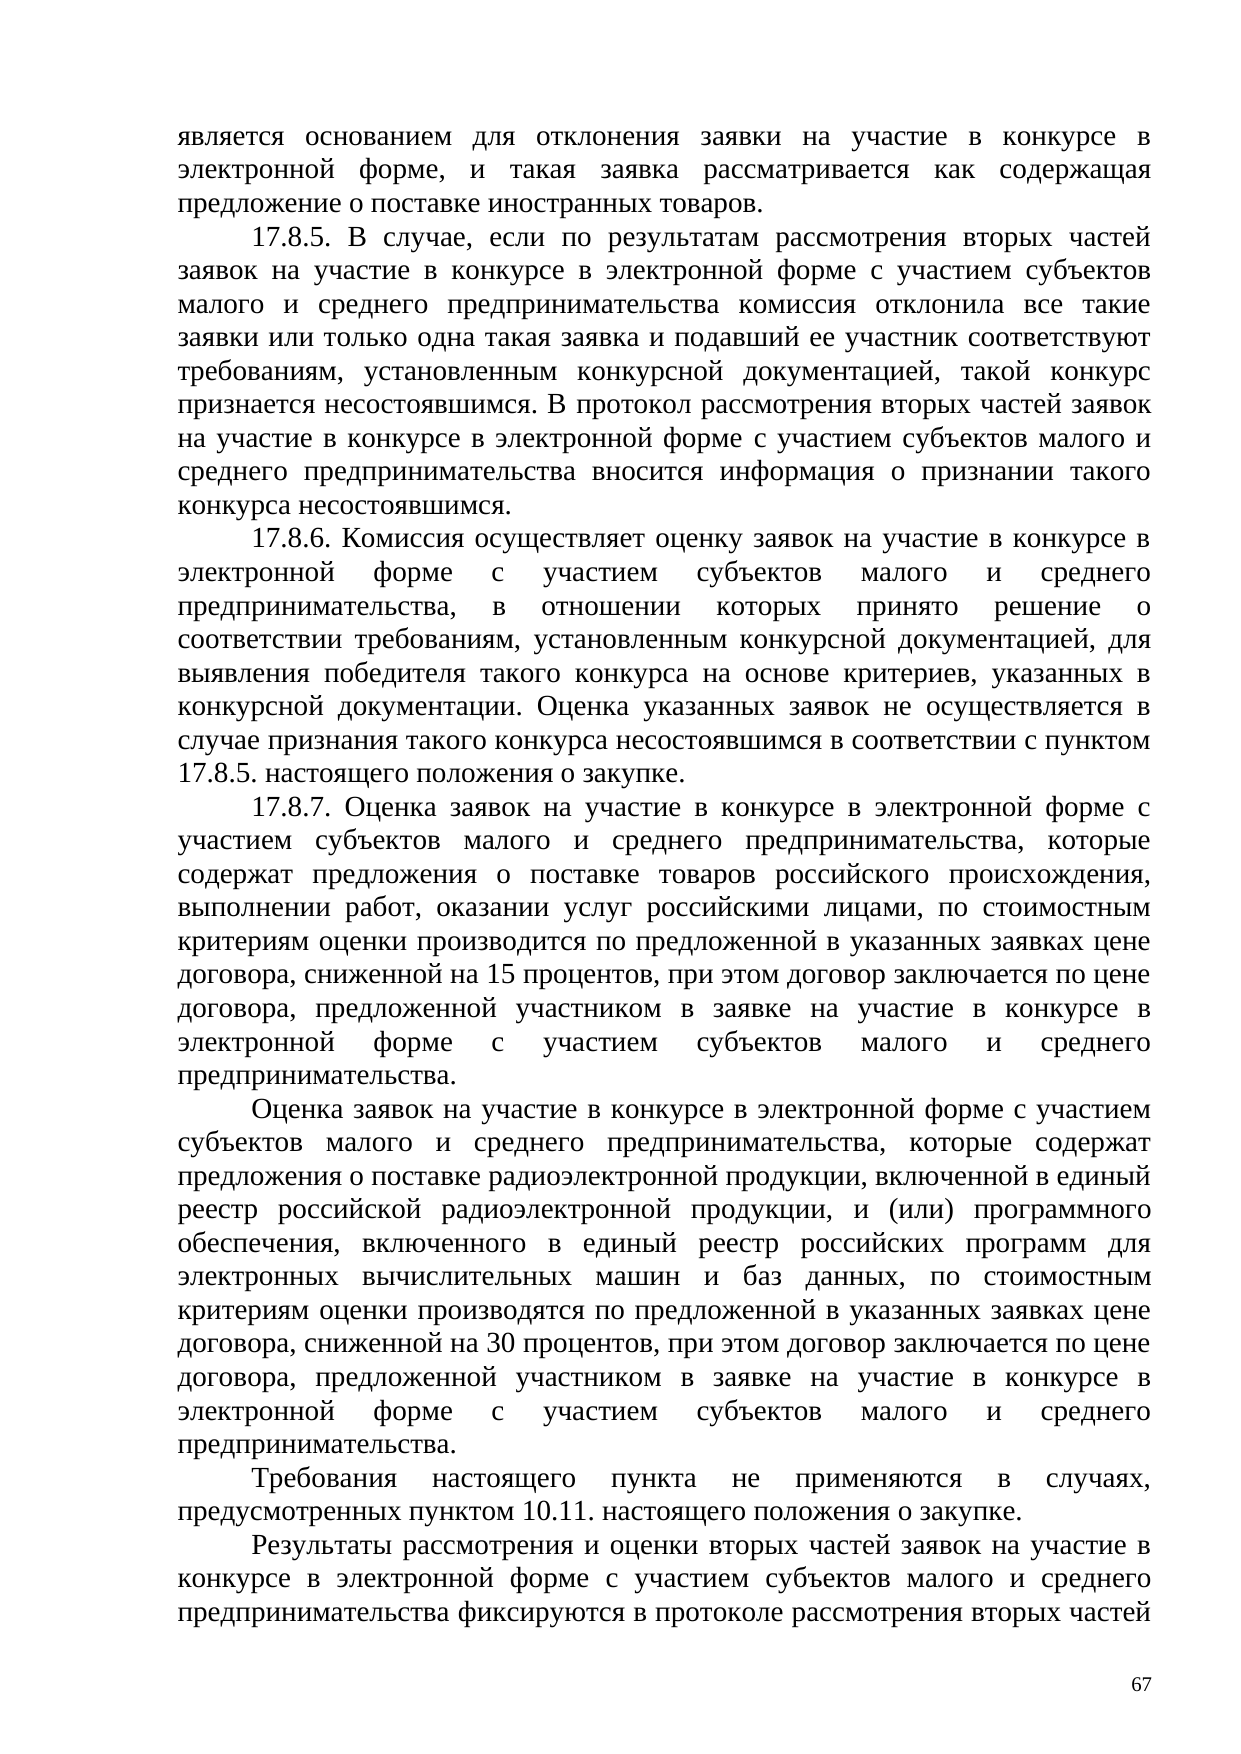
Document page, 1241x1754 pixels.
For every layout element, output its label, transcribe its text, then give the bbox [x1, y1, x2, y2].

text Оценка заявок на участие в конкурсе в электронной форме с участием субъектов малого и среднего предпринимательства, которые содержат предложения о поставке радиоэлектронной продукции, включенной в единый реестр российской радиоэлектронной продукции, и (или) программного обеспечения, включенного в единый реестр российских программ для электронных вычислительных машин и баз данных, по стоимостным критериям оценки производятся по предложенной в указанных заявках цене договора, сниженной на 30 процентов, при этом договор заключается по цене договора, предложенной участником в заявке на участие в конкурсе в электронной форме с участием субъектов малого и среднего предпринимательства. [177, 1091, 1152, 1460]
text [177, 1527, 1152, 1627]
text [177, 118, 1152, 219]
text Требования настоящего пункта не применяются в случаях, предусмотренных пунктом 10.11. настоящего положения о закупке. [177, 1460, 1152, 1527]
text 17.8.7. Оценка заявок на участие в конкурсе в электронной форме с участием субъектов малого и среднего предпринимательства, которые содержат предложения о поставке товаров российского происхождения, выполнении работ, оказании услуг российскими лицами, по стоимостным критериям оценки производится по предложенной в указанных заявках цене договора, сниженной на 15 процентов, при этом договор заключается по цене договора, предложенной участником в заявке на участие в конкурсе в электронной форме с участием субъектов малого и среднего предпринимательства. [177, 789, 1152, 1091]
text 17.8.6. Комиссия осуществляет оценку заявок на участие в конкурсе в электронной форме с участием субъектов малого и среднего предпринимательства, в отношении которых принято решение о соответствии требованиям, установленным конкурсной документацией, для выявления победителя такого конкурса на основе критериев, указанных в конкурсной документации. Оценка указанных заявок не осуществляется в случае признания такого конкурса несостоявшимся в соответствии с пунктом 17.8.5. настоящего положения о закупке. [177, 521, 1152, 789]
text 17.8.5. В случае, если по результатам рассмотрения вторых частей заявок на участие в конкурсе в электронной форме с участием субъектов малого и среднего предпринимательства комиссия отклонила все такие заявки или только одна такая заявка и подавший ее участник соответствуют требованиям, установленным конкурсной документацией, такой конкурс признается несостоявшимся. В протокол рассмотрения вторых частей заявок на участие в конкурсе в электронной форме с участием субъектов малого и среднего предпринимательства вносится информация о признании такого конкурса несостоявшимся. [177, 219, 1152, 521]
